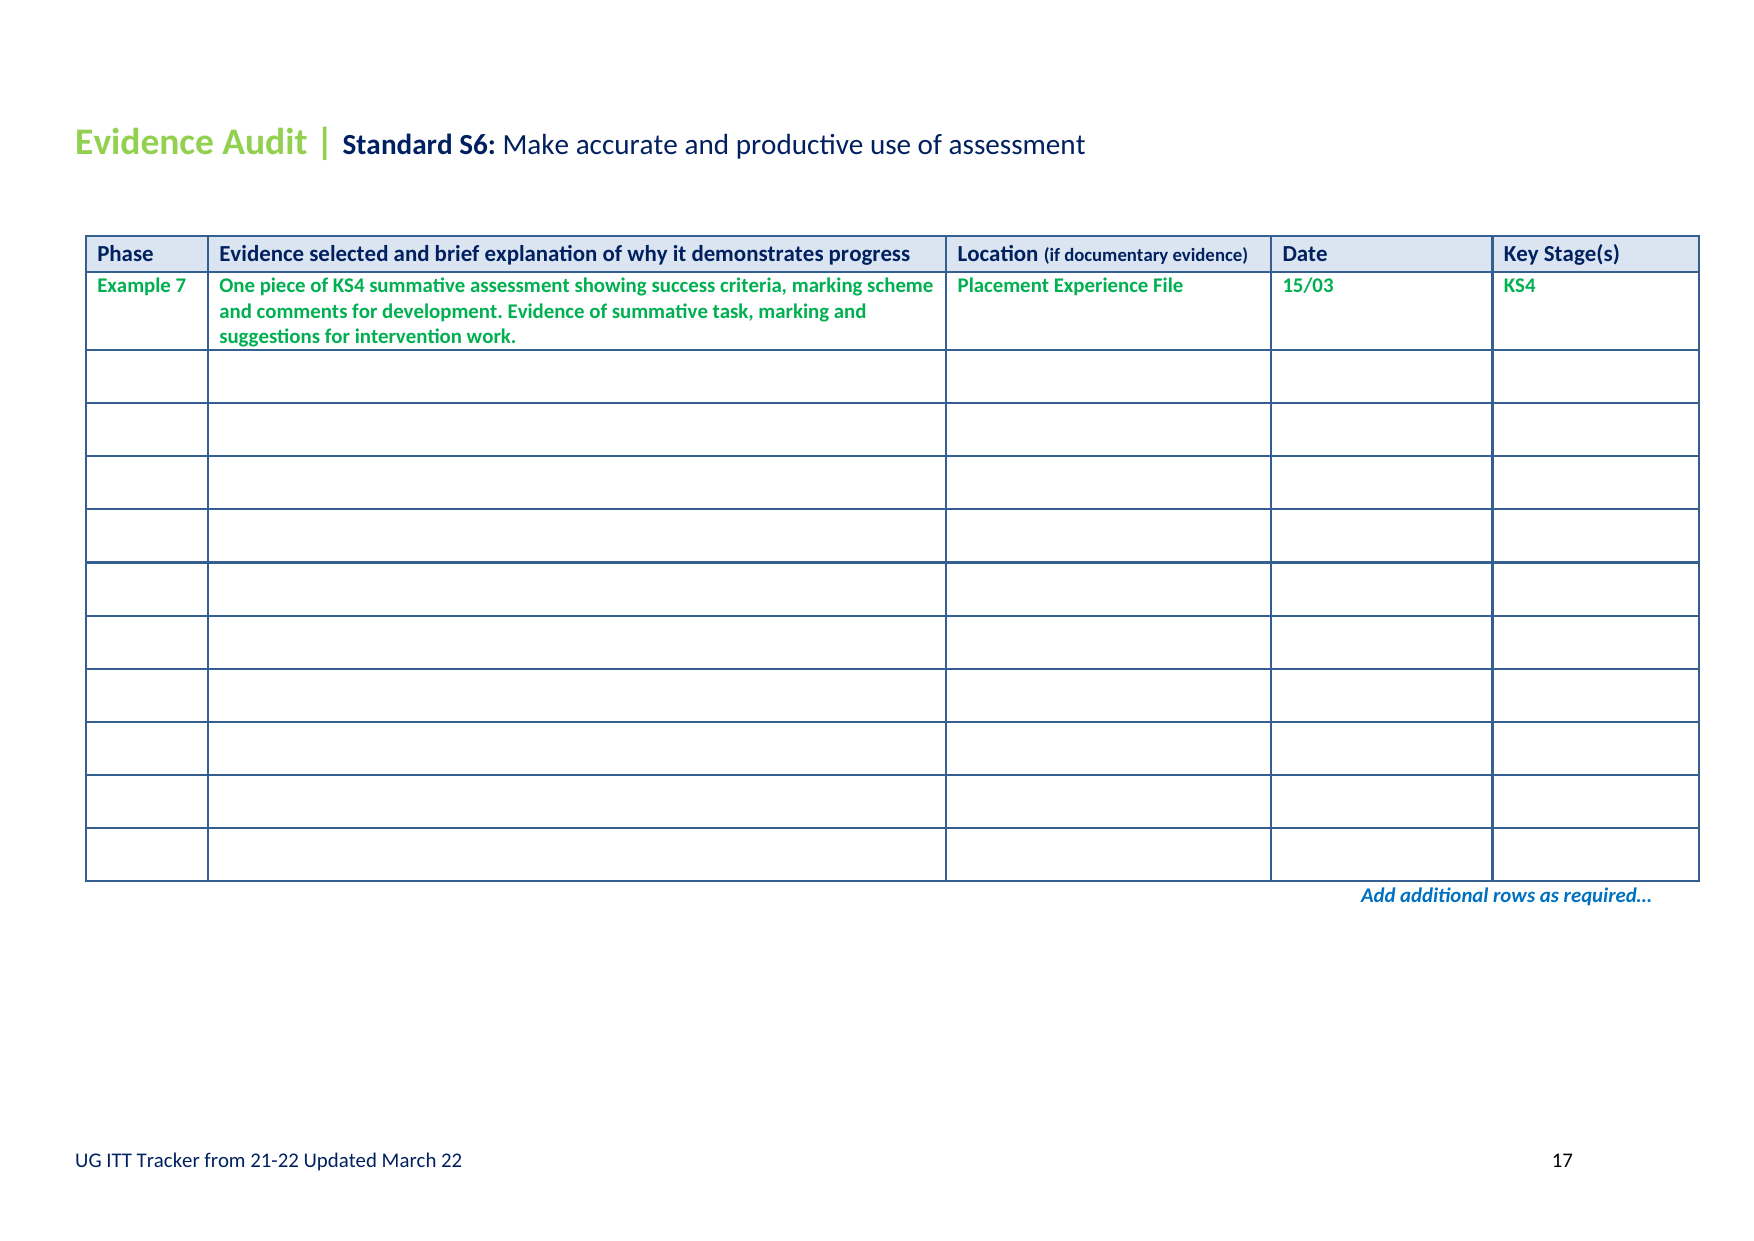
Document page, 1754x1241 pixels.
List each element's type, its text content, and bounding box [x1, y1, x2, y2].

table_cell [209, 723, 945, 774]
table_cell [1494, 617, 1698, 668]
table_header Location (if documentary evidence) [947, 237, 1270, 271]
text Evidence Audit | Standard S6: Make accurate and productive use of assessment [75, 118, 1654, 164]
table_cell Placement Experience File [947, 273, 1270, 349]
table_cell [209, 829, 945, 880]
table_cell [209, 776, 945, 827]
table_cell [87, 351, 207, 402]
table_cell [209, 564, 945, 614]
table_cell [1272, 510, 1491, 561]
table_cell [1272, 404, 1491, 455]
table_cell [1494, 564, 1698, 614]
table_cell [1272, 723, 1491, 774]
table_cell [87, 510, 207, 561]
table_cell [87, 404, 207, 455]
table_cell [947, 776, 1270, 827]
table_cell [1272, 457, 1491, 508]
table_cell [209, 404, 945, 455]
table_cell [1494, 404, 1698, 455]
table_header Key Stage(s) [1494, 237, 1698, 271]
table_cell [87, 776, 207, 827]
table_cell [1272, 564, 1491, 614]
table_cell [209, 351, 945, 402]
table_cell 15/03 [1272, 273, 1491, 349]
table_cell [947, 617, 1270, 668]
table_cell [947, 829, 1270, 880]
table_header Phase [87, 237, 207, 271]
table_cell [1272, 617, 1491, 668]
table_cell [87, 617, 207, 668]
table_cell Example 7 [87, 273, 207, 349]
table_cell [1272, 670, 1491, 721]
table_cell [947, 457, 1270, 508]
table_cell [1494, 351, 1698, 402]
table_cell [87, 457, 207, 508]
table_cell [209, 457, 945, 508]
table_cell [87, 564, 207, 614]
table_cell [209, 510, 945, 561]
table_cell [1494, 829, 1698, 880]
table_cell [1494, 776, 1698, 827]
table_cell [209, 670, 945, 721]
table_header Evidence selected and brief explanation of why it demonstrates progress [209, 237, 945, 271]
table_cell One piece of KS4 summative assessment showing success criteria, marking scheme and comments for development. Evidence of summative task, marking and suggestions for intervention work. [209, 273, 945, 349]
table_cell [87, 723, 207, 774]
table_cell [1272, 829, 1491, 880]
text Add additional rows as required… [75, 882, 1654, 908]
table_cell [87, 829, 207, 880]
table_cell [947, 670, 1270, 721]
table_cell [947, 723, 1270, 774]
table_cell KS4 [1494, 273, 1698, 349]
table_cell [1494, 457, 1698, 508]
table_cell [1494, 723, 1698, 774]
table_cell [87, 670, 207, 721]
table_cell [947, 510, 1270, 561]
table_cell [1494, 670, 1698, 721]
table_cell [1494, 510, 1698, 561]
table_cell [1272, 776, 1491, 827]
table_cell [209, 617, 945, 668]
table_cell [1272, 351, 1491, 402]
table_header Date [1272, 237, 1491, 271]
table_cell [947, 351, 1270, 402]
table_cell [947, 404, 1270, 455]
table_cell [947, 564, 1270, 614]
